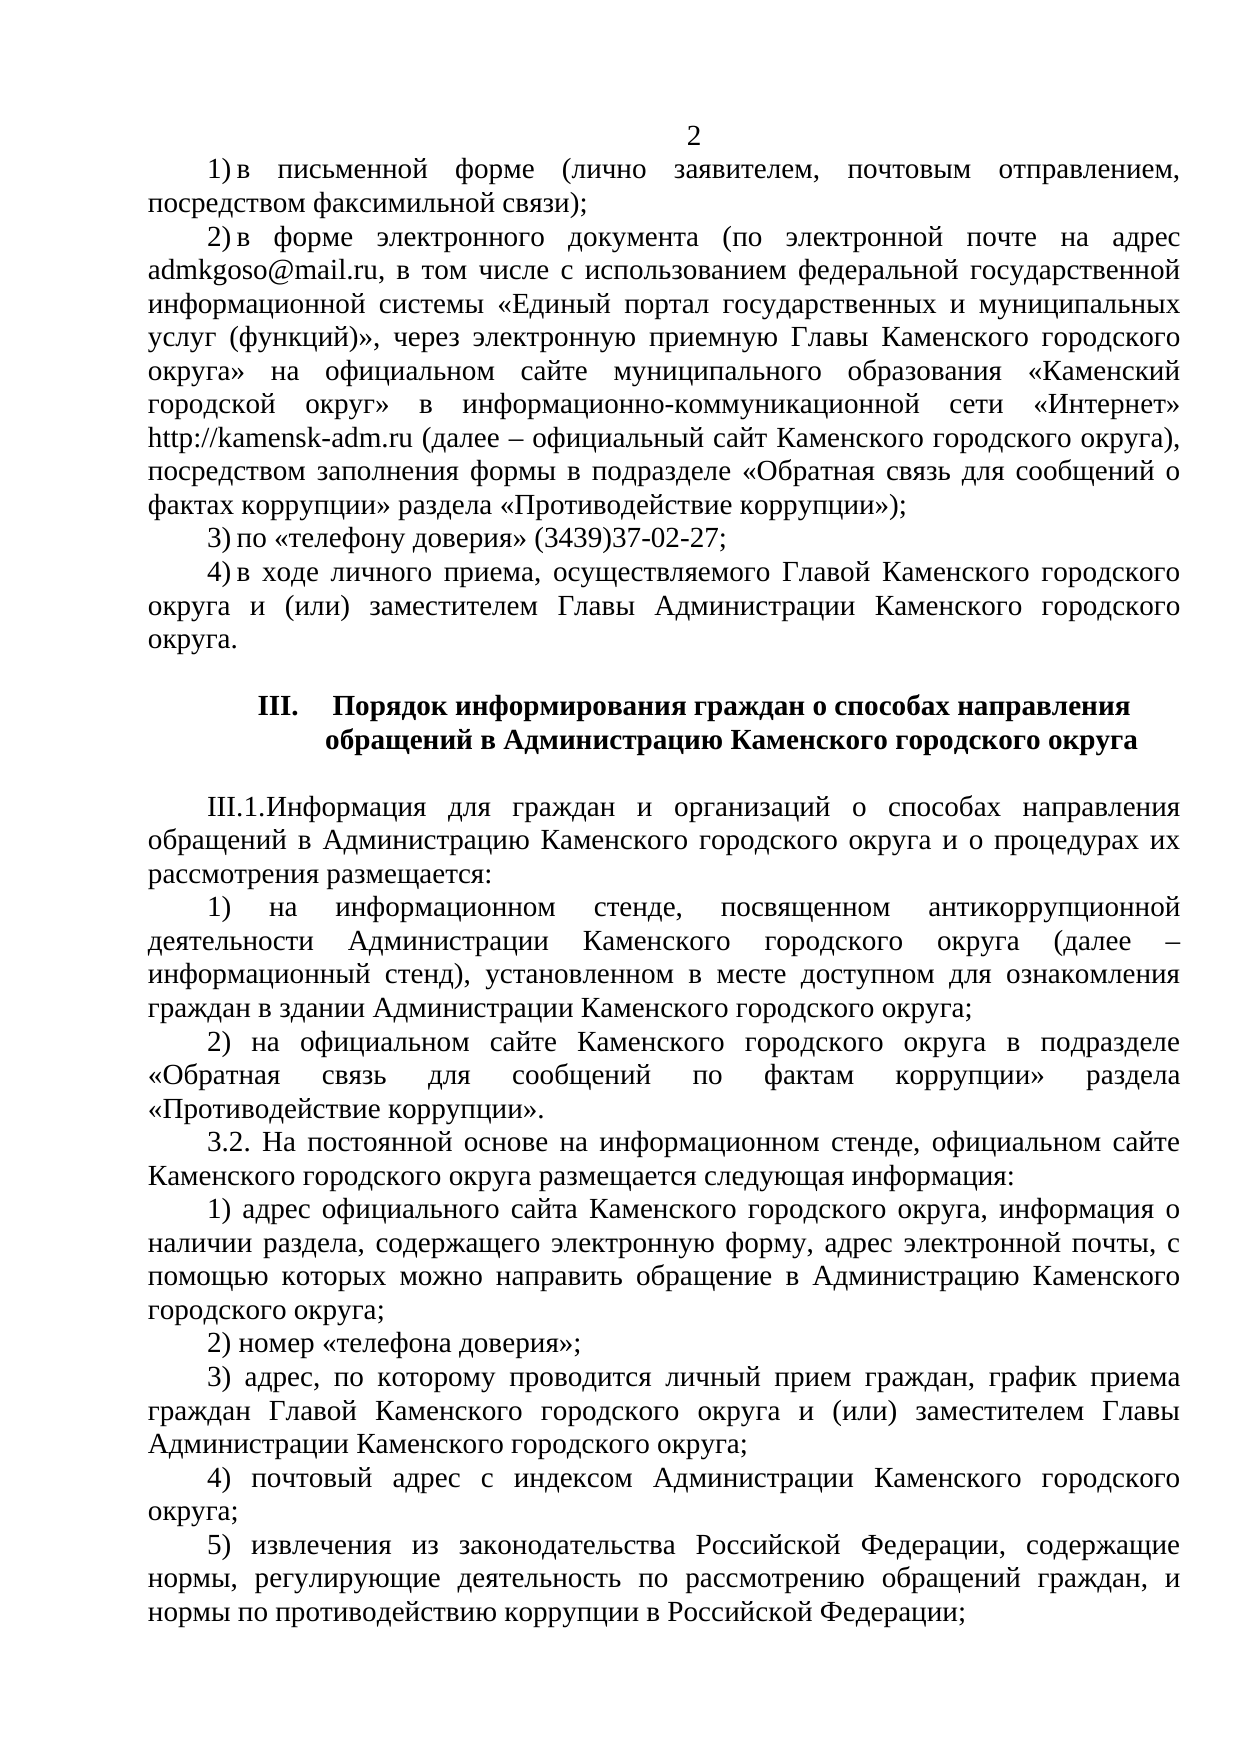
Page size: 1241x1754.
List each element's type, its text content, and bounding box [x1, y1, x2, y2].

text 4) почтовый адрес с индексом Администрации Каменского городского округа; [148, 1460, 1181, 1527]
text 2) номер «телефона доверия»; [148, 1326, 1181, 1359]
text 5) извлечения из законодательства Российской Федерации, содержащие нормы, регулирующие деятельность по рассмотрению обращений граждан, и нормы по противодействию коррупции в Российской Федерации; [148, 1527, 1181, 1627]
list 1) на информационном стенде, посвященном антикоррупционной деятельности Администрации Каменского городского округа (далее – информационный стенд), установленном в месте доступном для ознакомления граждан в здании Администрации Каменского городского округа; [148, 889, 1181, 1024]
list Информация для граждан и организаций о способах направления обращений в Администрацию Каменского городского округа и о процедурах их рассмотрения размещается: [148, 789, 1181, 889]
text 3.2. На постоянной основе на информационном стенде, официальном сайте Каменского городского округа размещается следующая информация: [148, 1124, 1181, 1191]
list 2) на официальном сайте Каменского городского округа в подразделе «Обратная связь для сообщений по фактам коррупции» раздела «Противодействие коррупции». [148, 1024, 1181, 1124]
list Порядок информирования граждан о способах направления обращений в Администрацию Каменского городского округа [207, 688, 1181, 755]
list в письменной форме (лично заявителем, почтовым отправлением, посредством факсимильной связи); [148, 152, 1181, 219]
list в ходе личного приема, осуществляемого Главой Каменского городского округа и (или) заместителем Главы Администрации Каменского городского округа. [148, 554, 1181, 655]
text 1) адрес официального сайта Каменского городского округа, информация о наличии раздела, содержащего электронную форму, адрес электронной почты, с помощью которых можно направить обращение в Администрацию Каменского городского округа; [148, 1191, 1181, 1326]
text 3) адрес, по которому проводится личный прием граждан, график приема граждан Главой Каменского городского округа и (или) заместителем Главы Администрации Каменского городского округа; [148, 1359, 1181, 1460]
list в форме электронного документа (по электронной почте на адрес admkgoso@mail.ru, в том числе с использованием федеральной государственной информационной системы «Единый портал государственных и муниципальных услуг (функций)», через электронную приемную Главы Каменского городского округа» на официальном сайте муниципального образования «Каменский городской округ» в информационно-коммуникационной сети «Интернет» http://kamensk-adm.ru (далее – официальный сайт Каменского городского округа), посредством заполнения формы в подразделе «Обратная связь для сообщений о фактах коррупции» раздела «Противодействие коррупции»); [148, 219, 1181, 521]
list 2 [207, 118, 1181, 152]
list по «телефону доверия» (3439)37-02-27; [148, 521, 1181, 554]
